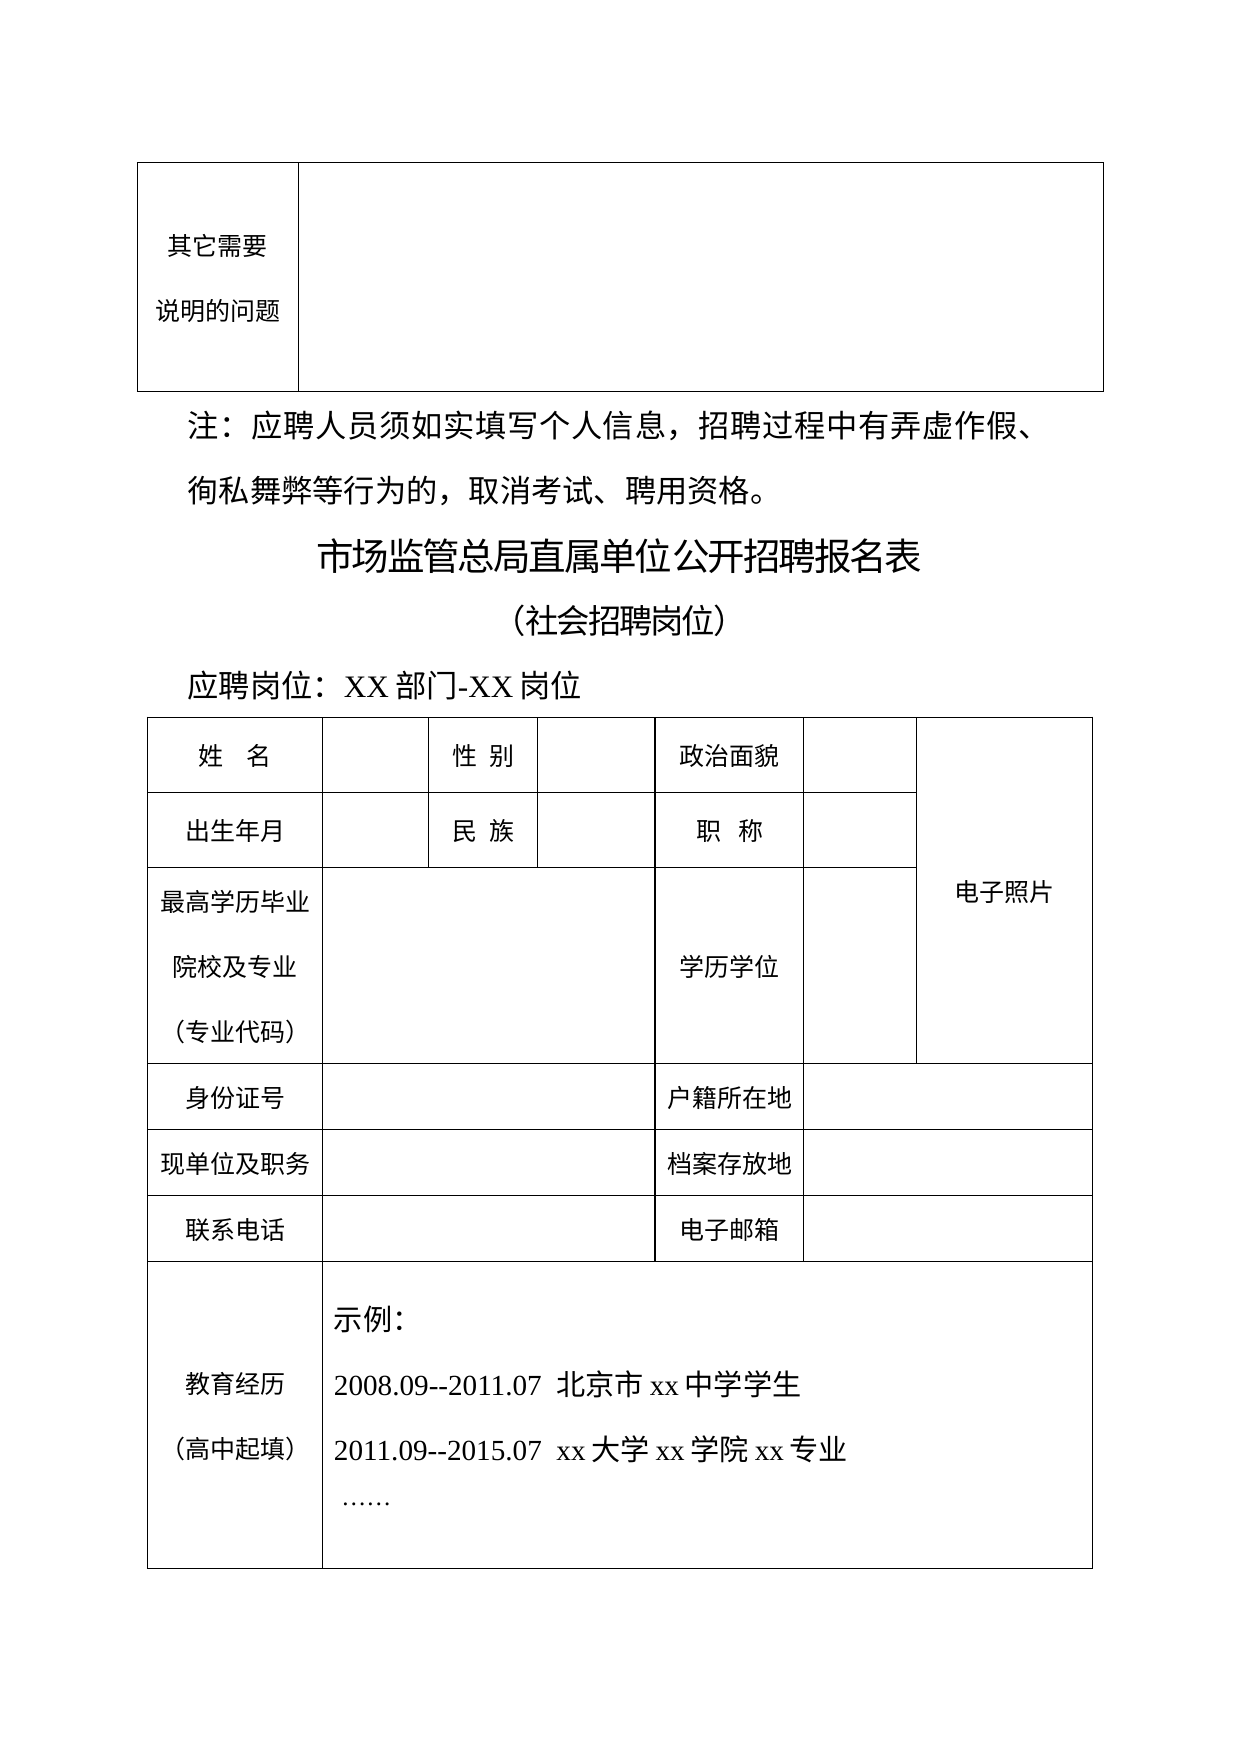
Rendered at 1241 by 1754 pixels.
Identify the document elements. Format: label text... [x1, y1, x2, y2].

table_cell 教育经历 （高中起填） [148, 1262, 322, 1568]
table_cell [804, 1064, 1092, 1129]
table_cell [538, 793, 654, 867]
text 注：应聘人员须如实填写个人信息，招聘过程中有弄虚作假、徇私舞弊等行为的，取消考试、聘用资格。 [187, 392, 1053, 522]
table_cell 身份证号 [148, 1064, 322, 1129]
table_cell 其它需要 说明的问题 [138, 163, 298, 391]
table_cell 联系电话 [148, 1196, 322, 1261]
table_header [804, 718, 916, 792]
table_header 姓 名 [148, 718, 322, 792]
table_cell [323, 1196, 654, 1261]
table_cell [323, 793, 428, 867]
table_cell 户籍所在地 [656, 1064, 803, 1129]
table_header 电子照片 [917, 718, 1092, 1063]
table_cell [804, 1196, 1092, 1261]
table_cell 出生年月 [148, 793, 322, 867]
table_cell 职 称 [656, 793, 803, 867]
text 市场监管总局直属单位公开招聘报名表 [187, 522, 1053, 587]
table_header [323, 718, 428, 792]
table_cell [804, 793, 916, 867]
table_cell 最高学历毕业院校及专业（专业代码） [148, 868, 322, 1063]
text 应聘岗位：XX部门-XX岗位 [187, 652, 1053, 717]
table_cell [299, 163, 1103, 391]
table_cell [804, 868, 916, 1063]
table_cell [323, 1130, 654, 1195]
table_cell 示例： 2008.09--2011.07 北京市xx中学学生 2011.09--2015.07 xx大学xx学院xx专业 …… [323, 1262, 1092, 1568]
table_cell [323, 1064, 654, 1129]
table_cell 档案存放地 [656, 1130, 803, 1195]
table_cell 学历学位 [656, 868, 803, 1063]
table_header [538, 718, 654, 792]
table_cell [323, 868, 654, 1063]
table_cell 现单位及职务 [148, 1130, 322, 1195]
table_cell [804, 1130, 1092, 1195]
table_cell 民 族 [429, 793, 537, 867]
table_cell 电子邮箱 [656, 1196, 803, 1261]
table_header 政治面貌 [656, 718, 803, 792]
text （社会招聘岗位） [187, 587, 1053, 652]
table_header 性 别 [429, 718, 537, 792]
